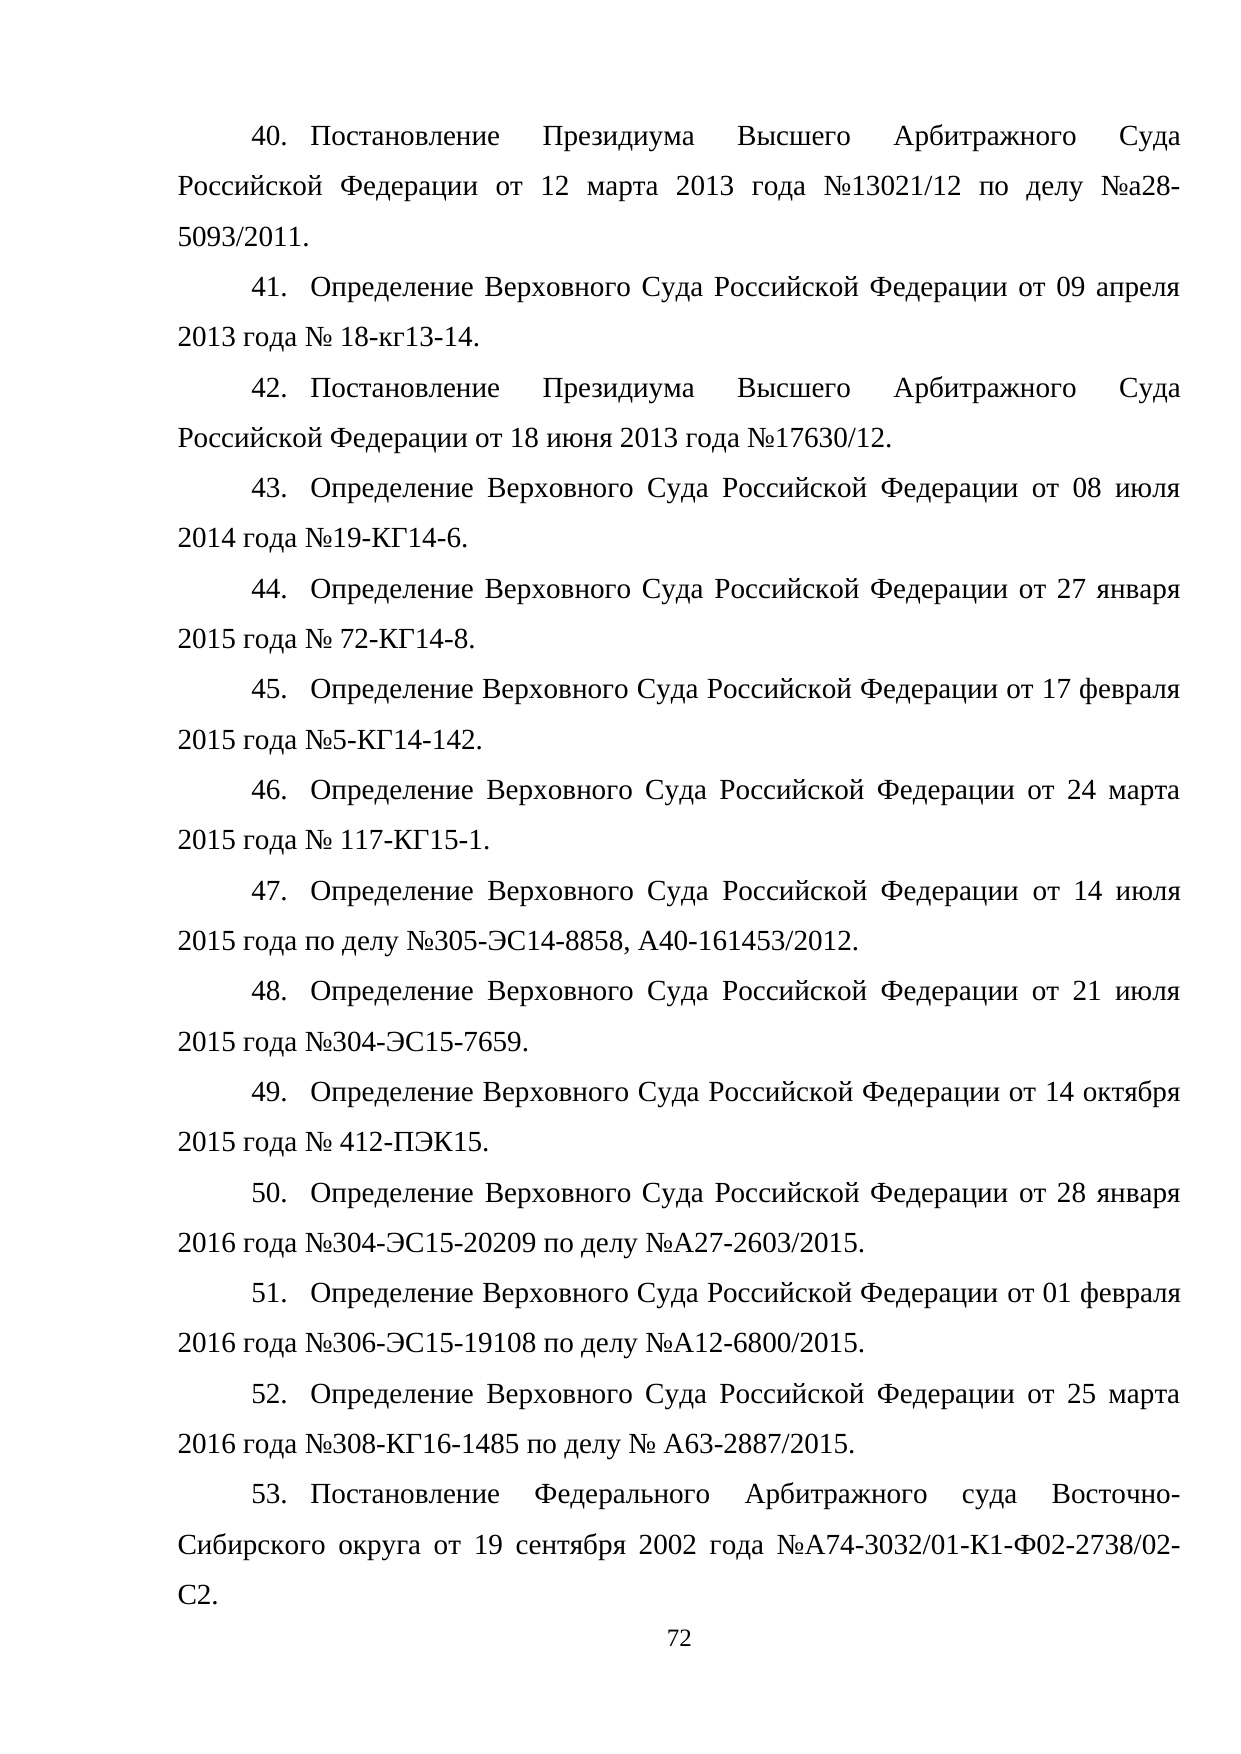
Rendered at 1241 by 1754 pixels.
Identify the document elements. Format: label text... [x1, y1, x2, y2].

list Определение Верховного Суда Российской Федерации от 25 марта 2016 года №308-КГ16-1485 по делу № А63-2887/2015. [177, 1376, 1181, 1460]
list Определение Верховного Суда Российской Федерации от 27 января 2015 года № 72-КГ14-8. [177, 571, 1181, 655]
list Определение Верховного Суда Российской Федерации от 24 марта 2015 года № 117-КГ15-1. [177, 772, 1181, 856]
list Определение Верховного Суда Российской Федерации от 28 января 2016 года №304-ЭС15-20209 по делу №А27-2603/2015. [177, 1175, 1181, 1258]
list Определение Верховного Суда Российской Федерации от 08 июля 2014 года №19-КГ14-6. [177, 470, 1181, 554]
list Постановление Федерального Арбитражного суда Восточно-Сибирского округа от 19 сентября 2002 года №А74-3032/01-К1-Ф02-2738/02-С2. [177, 1477, 1181, 1611]
list Определение Верховного Суда Российской Федерации от 17 февраля 2015 года №5-КГ14-142. [177, 672, 1181, 755]
list Определение Верховного Суда Российской Федерации от 01 февраля 2016 года №306-ЭС15-19108 по делу №А12-6800/2015. [177, 1275, 1181, 1359]
list Определение Верховного Суда Российской Федерации от 09 апреля 2013 года № 18-кг13-14. [177, 269, 1181, 353]
list Определение Верховного Суда Российской Федерации от 14 октября 2015 года № 412-ПЭК15. [177, 1074, 1181, 1158]
list Определение Верховного Суда Российской Федерации от 21 июля 2015 года №304-ЭС15-7659. [177, 973, 1181, 1057]
list Определение Верховного Суда Российской Федерации от 14 июля 2015 года по делу №305-ЭС14-8858, А40-161453/2012. [177, 873, 1181, 957]
list Постановление Президиума Высшего Арбитражного Суда Российской Федерации от 18 июня 2013 года №17630/12. [177, 370, 1181, 453]
list Постановление Президиума Высшего Арбитражного Суда Российской Федерации от 12 марта 2013 года №13021/12 по делу №а28-5093/2011. [177, 118, 1181, 252]
